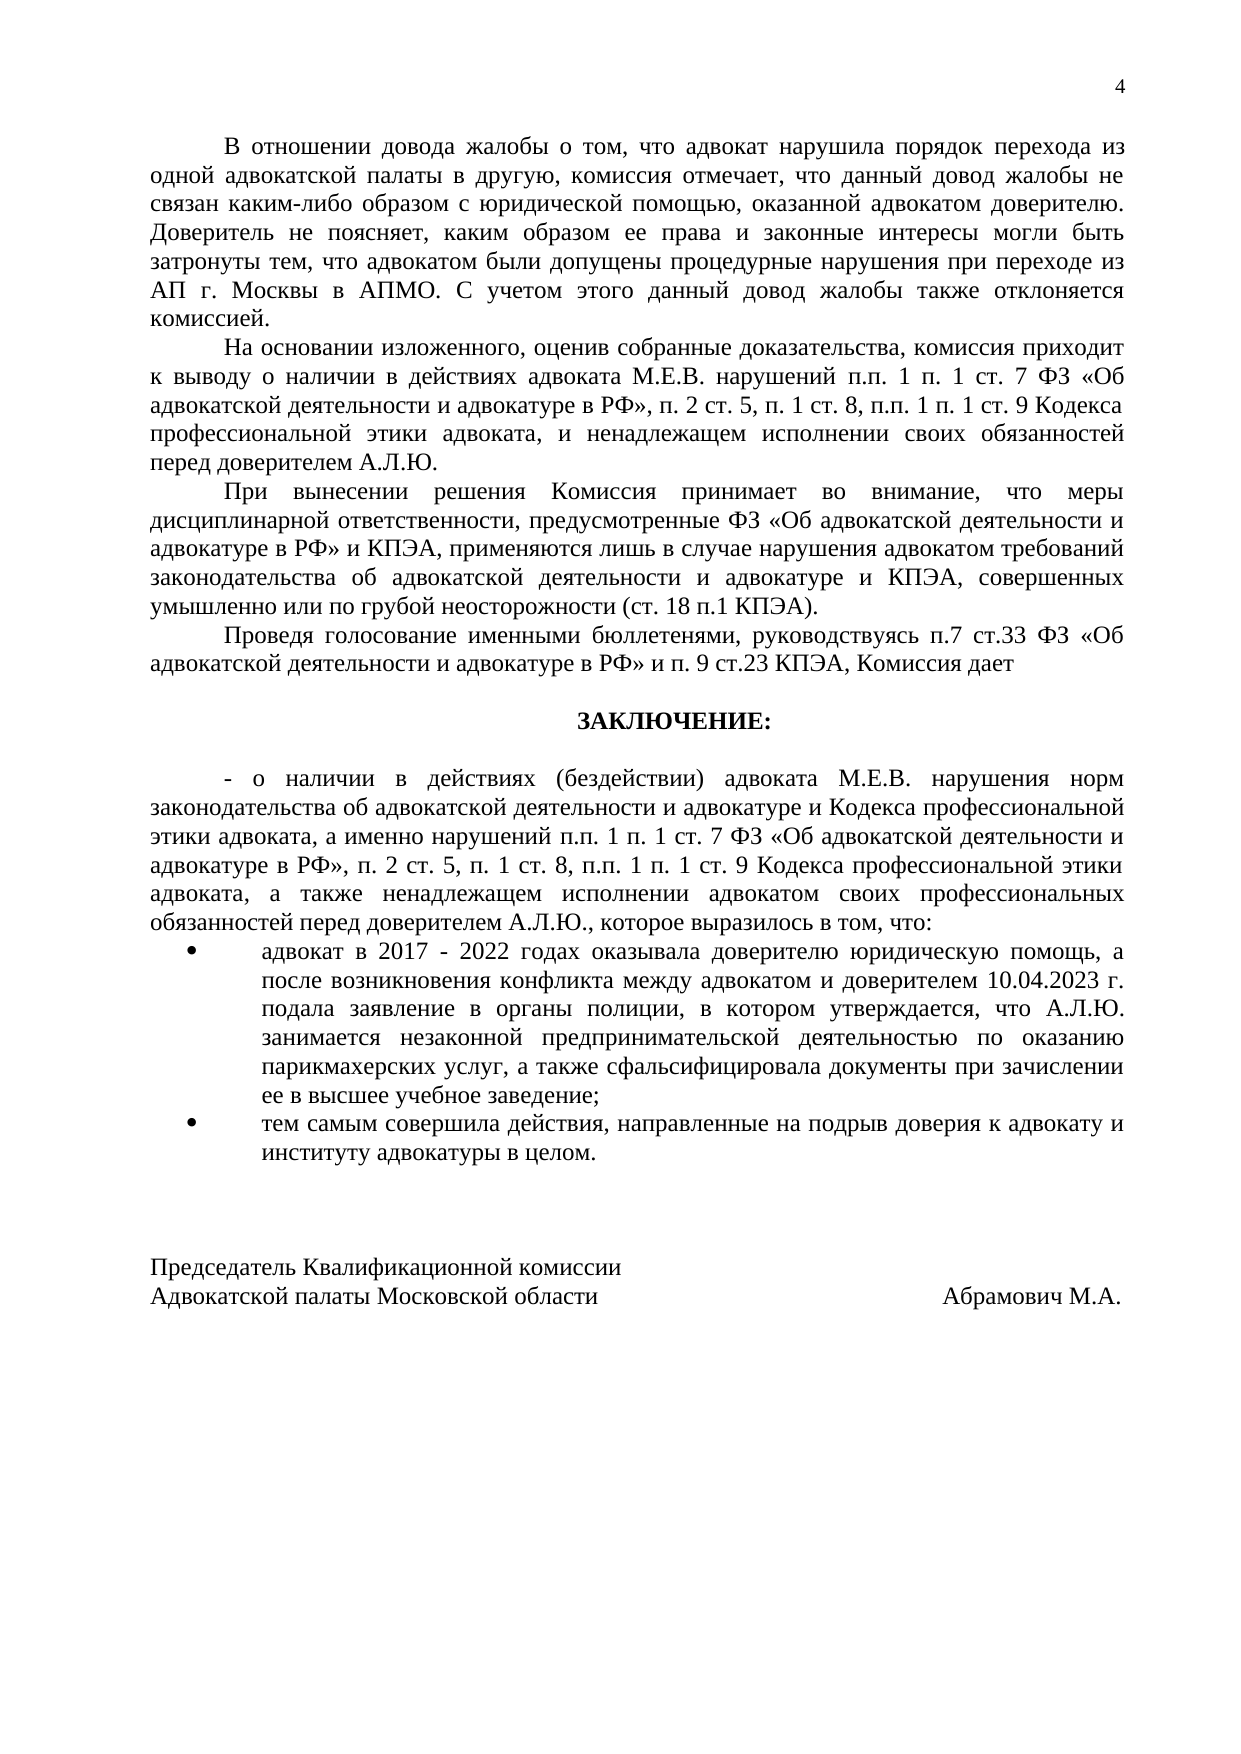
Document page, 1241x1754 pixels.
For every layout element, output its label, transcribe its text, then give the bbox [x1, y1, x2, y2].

text ЗАКЛЮЧЕНИЕ: [150, 706, 1125, 735]
text В отношении довода жалобы о том, что адвокат нарушила порядок перехода из одной адвокатской палаты в другую, комиссия отмечает, что данный довод жалобы не связан каким-либо образом с юридической помощью, оказанной адвокатом доверителю. Доверитель не поясняет, каким образом ее права и законные интересы могли быть затронуты тем, что адвокатом были допущены процедурные нарушения при переходе из АП г. Москвы в АПМО. С учетом этого данный довод жалобы также отклоняется комиссией. [150, 131, 1125, 332]
text Председатель Квалификационной комиссии [150, 1252, 1125, 1281]
text Проведя голосование именными бюллетенями, руководствуясь п.7 ст.33 ФЗ «Об адвокатской деятельности и адвокатуре в РФ» и п. 9 ст.23 КПЭА, Комиссия дает [150, 620, 1125, 677]
text Адвокатской палаты Московской области Абрамович М.А. [150, 1281, 1125, 1310]
text При вынесении решения Комиссия принимает во внимание, что меры дисциплинарной ответственности, предусмотренные ФЗ «Об адвокатской деятельности и адвокатуре в РФ» и КПЭА, применяются лишь в случае нарушения адвокатом требований законодательства об адвокатской деятельности и адвокатуре и КПЭА, совершенных умышленно или по грубой неосторожности (ст. 18 п.1 КПЭА). [150, 476, 1125, 620]
text - о наличии в действиях (бездействии) адвоката М.Е.В. нарушения норм законодательства об адвокатской деятельности и адвокатуре и Кодекса профессиональной этики адвоката, а именно нарушений п.п. 1 п. 1 ст. 7 ФЗ «Об адвокатской деятельности и адвокатуре в РФ», п. 2 ст. 5, п. 1 ст. 8, п.п. 1 п. 1 ст. 9 Кодекса профессиональной этики адвоката, а также ненадлежащем исполнении адвокатом своих профессиональных обязанностей перед доверителем А.Л.Ю., которое выразилось в том, что: [150, 763, 1125, 936]
list тем самым совершила действия, направленные на подрыв доверия к адвокату и институту адвокатуры в целом. [187, 1108, 1125, 1166]
list адвокат в 2017 - 2022 годах оказывала доверителю юридическую помощь, а после возникновения конфликта между адвокатом и доверителем 10.04.2023 г. подала заявление в органы полиции, в котором утверждается, что А.Л.Ю. занимается незаконной предпринимательской деятельностью по оказанию парикмахерских услуг, а также сфальсифицировала документы при зачислении ее в высшее учебное заведение; [187, 936, 1125, 1108]
text На основании изложенного, оценив собранные доказательства, комиссия приходит к выводу о наличии в действиях адвоката М.Е.В. нарушений п.п. 1 п. 1 ст. 7 ФЗ «Об адвокатской деятельности и адвокатуре в РФ», п. 2 ст. 5, п. 1 ст. 8, п.п. 1 п. 1 ст. 9 Кодекса профессиональной этики адвоката, и ненадлежащем исполнении своих обязанностей перед доверителем А.Л.Ю. [150, 332, 1125, 476]
